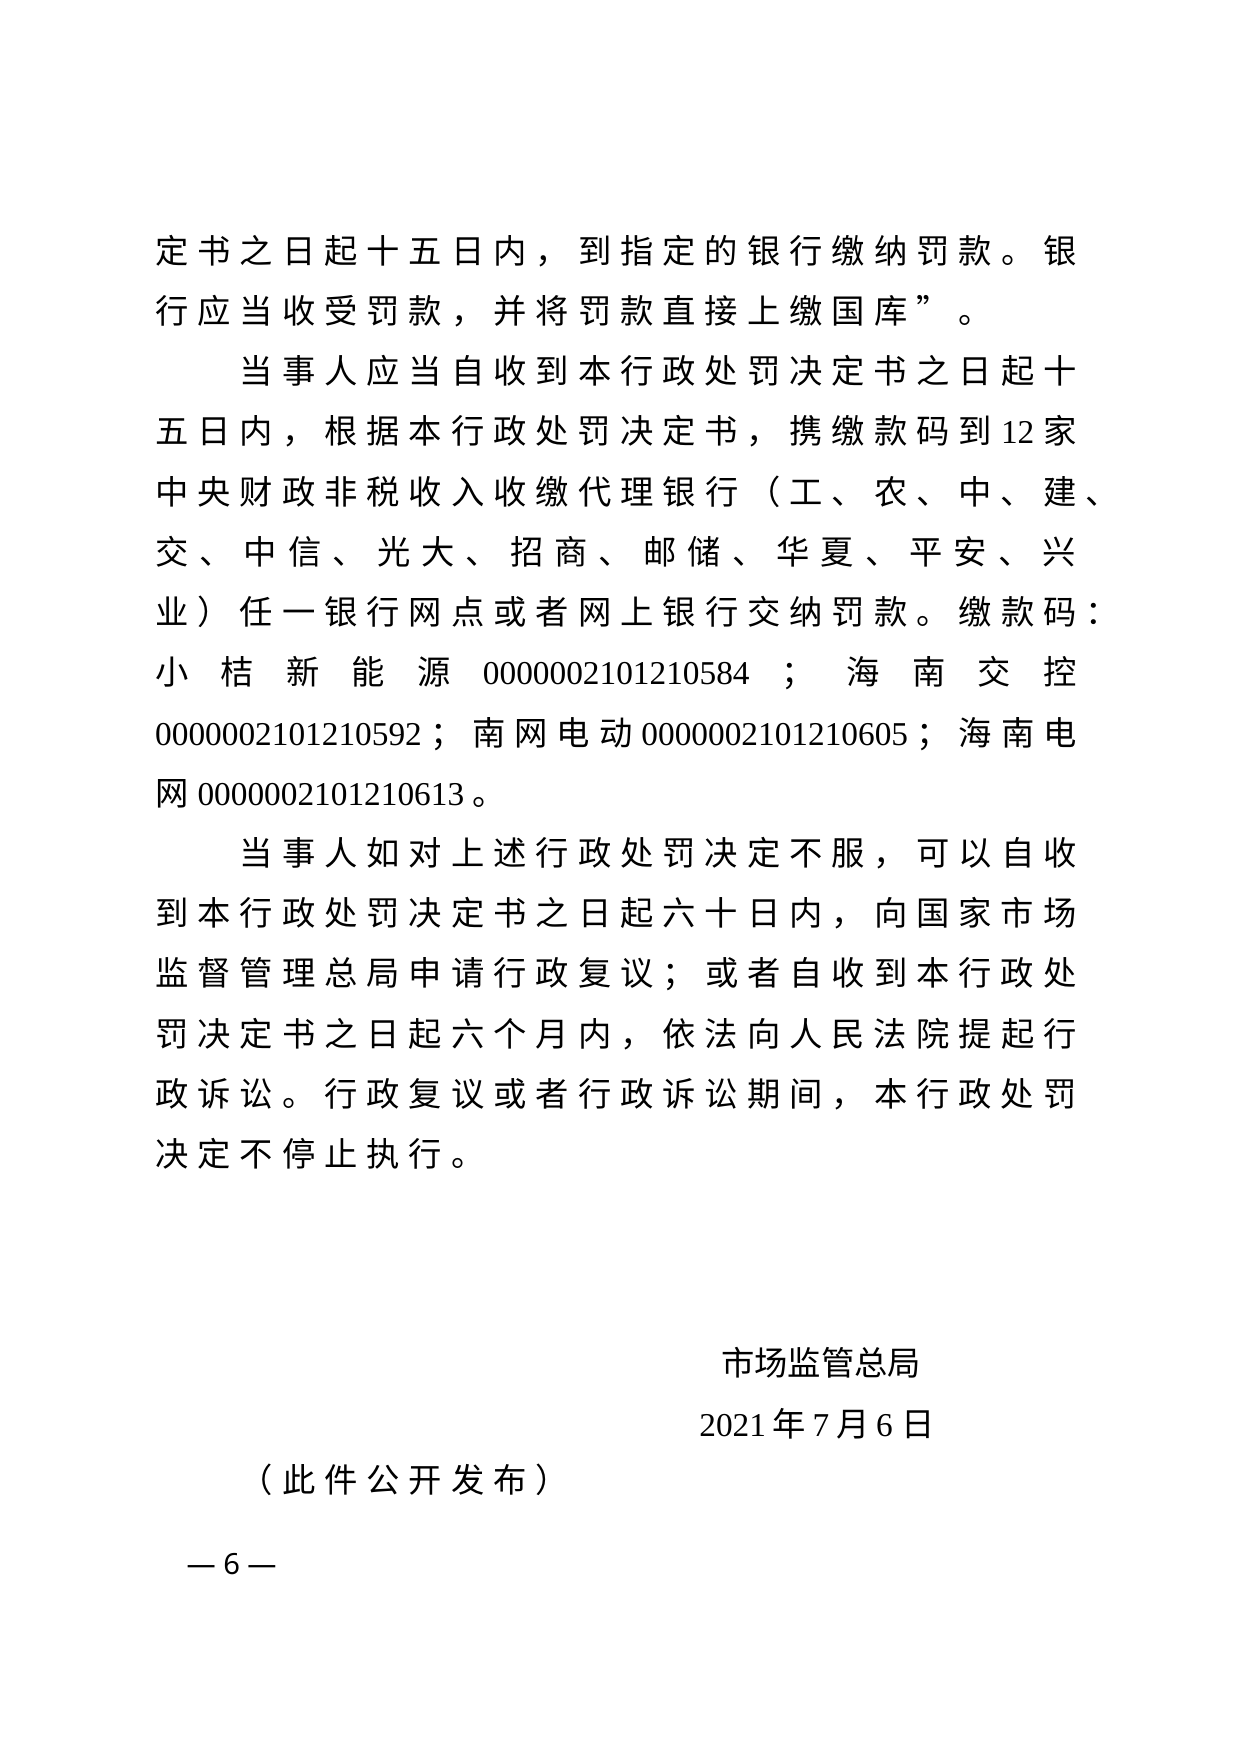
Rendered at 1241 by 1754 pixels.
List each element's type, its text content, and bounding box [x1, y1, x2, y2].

text （此件公开发布） [155, 1448, 1085, 1508]
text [155, 219, 1085, 339]
text 当事人如对上述行政处罚决定不服，可以自收到本行政处罚决定书之日起六十日内，向国家市场监督管理总局申请行政复议；或者自收到本行政处罚决定书之日起六个月内，依法向人民法院提起行政诉讼。行政复议或者行政诉讼期间，本行政处罚决定不停止执行。 [155, 821, 1085, 1182]
text 2021年7月6 日 [155, 1388, 1085, 1448]
text 当事人应当自收到本行政处罚决定书之日起十五日内，根据本行政处罚决定书，携缴款码到12家中央财政非税收入收缴代理银行（工、农、中、建、交、中信、光大、招商、邮储、华夏、平安、兴业）任一银行网点或者网上银行交纳罚款。缴款码：小桔新能源0000002101210584；海南交控0000002101210592；南网电动0000002101210605；海南电网0000002101210613。 [155, 339, 1085, 821]
text 市场监管总局 [155, 1327, 1085, 1388]
